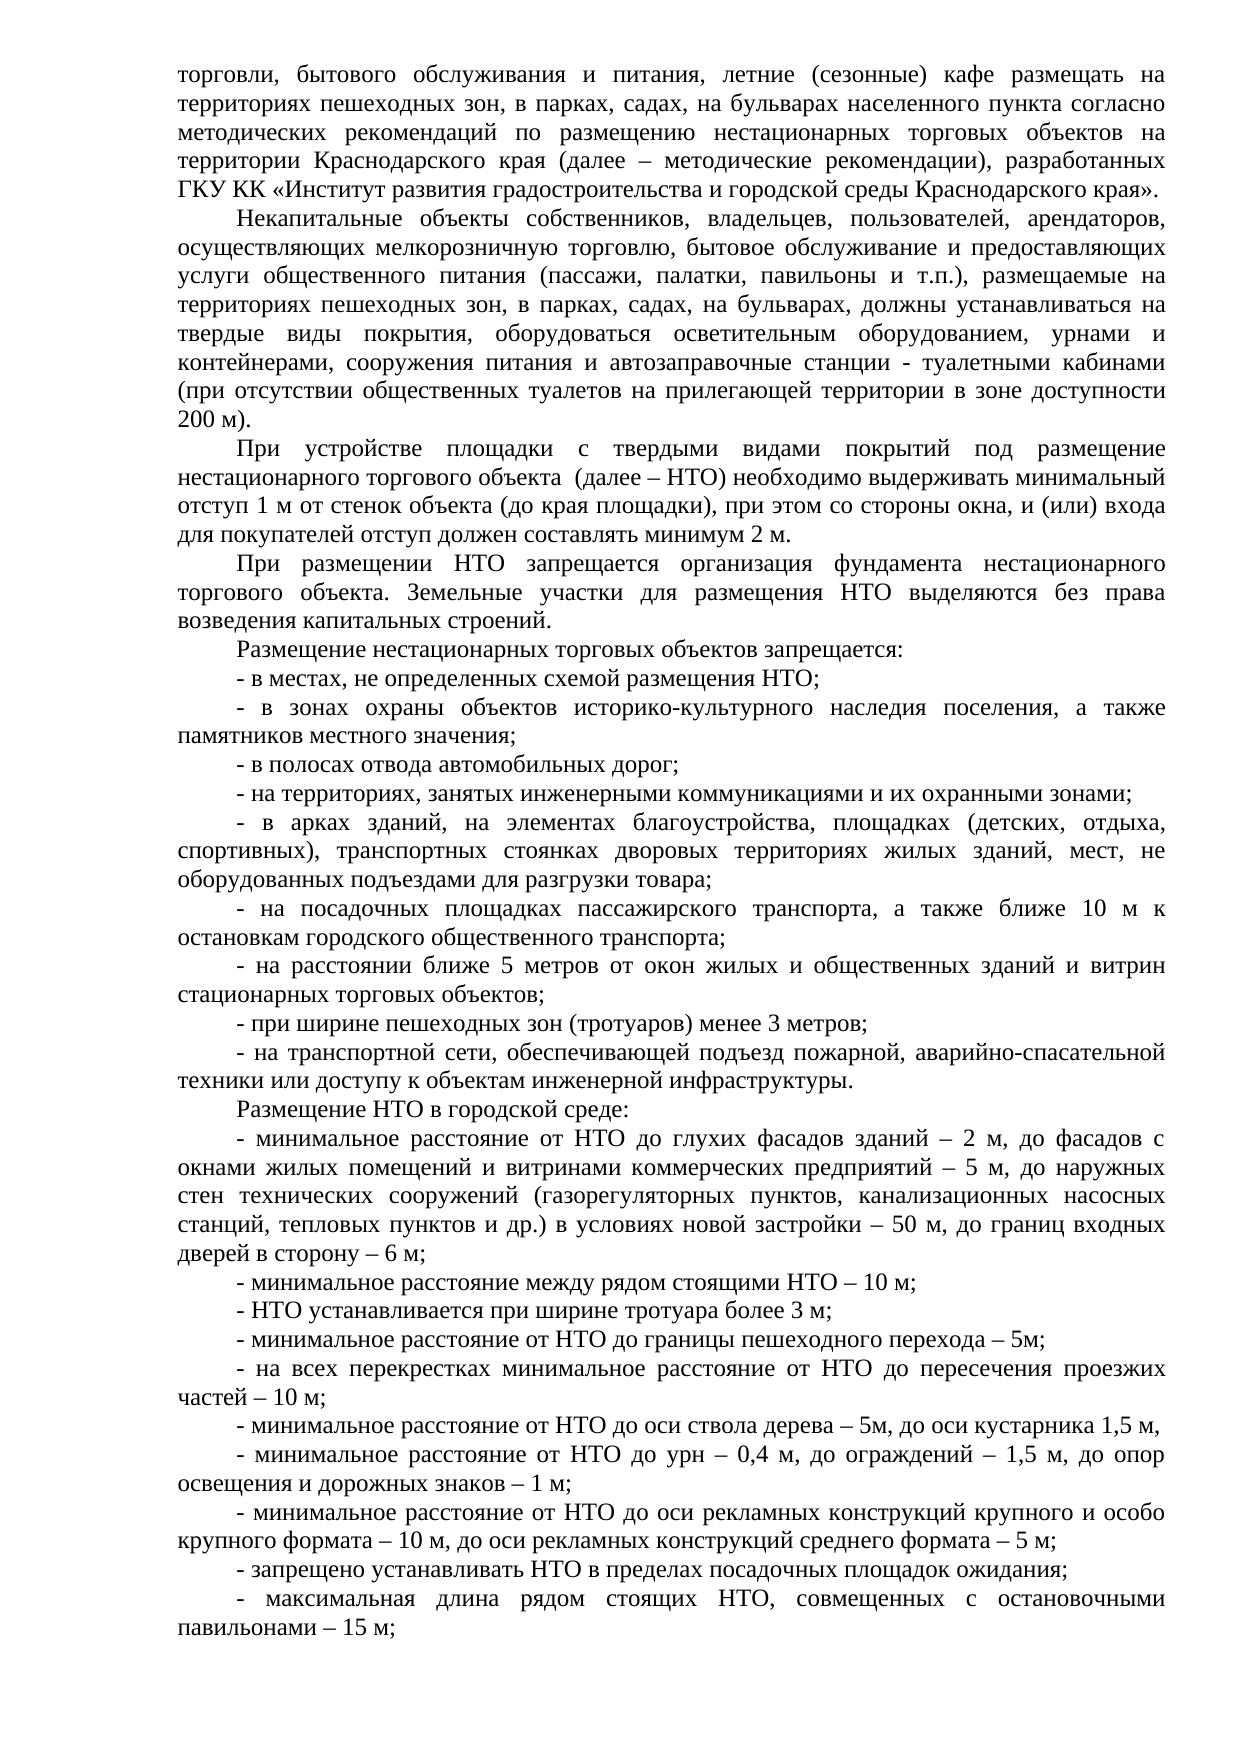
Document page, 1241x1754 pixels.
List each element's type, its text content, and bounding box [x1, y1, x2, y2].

text - при ширине пешеходных зон (тротуаров) менее 3 метров; [177, 1008, 1167, 1037]
text - в зонах охраны объектов историко-культурного наследия поселения, а также памятников местного значения; [177, 692, 1167, 749]
text - минимальное расстояние от НТО до глухих фасадов зданий – 2 м, до фасадов с окнами жилых помещений и витринами коммерческих предприятий – 5 м, до наружных стен технических сооружений (газорегуляторных пунктов, канализационных насосных станций, тепловых пунктов и др.) в условиях новой застройки – 50 м, до границ входных дверей в сторону – 6 м; [177, 1123, 1167, 1267]
text - минимальное расстояние от НТО до урн – 0,4 м, до ограждений – 1,5 м, до опор освещения и дорожных знаков – 1 м; [177, 1439, 1167, 1497]
text При размещении НТО запрещается организация фундамента нестационарного торгового объекта. Земельные участки для размещения НТО выделяются без права возведения капитальных строений. [177, 548, 1167, 634]
text Некапитальные объекты собственников, владельцев, пользователей, арендаторов, осуществляющих мелкорозничную торговлю, бытовое обслуживание и предоставляющих услуги общественного питания (пассажи, палатки, павильоны и т.п.), размещаемые на территориях пешеходных зон, в парках, садах, на бульварах, должны устанавливаться на твердые виды покрытия, оборудоваться осветительным оборудованием, урнами и контейнерами, сооружения питания и автозаправочные станции - туалетными кабинами (при отсутствии общественных туалетов на прилегающей территории в зоне доступности 200 м). [177, 203, 1167, 433]
text - на расстоянии ближе 5 метров от окон жилых и общественных зданий и витрин стационарных торговых объектов; [177, 950, 1167, 1008]
text - минимальное расстояние от НТО до границы пешеходного перехода – 5м; [177, 1324, 1167, 1353]
text - максимальная длина рядом стоящих НТО, совмещенных с остановочными павильонами – 15 м; [177, 1583, 1167, 1640]
text - на территориях, занятых инженерными коммуникациями и их охранными зонами; [177, 778, 1167, 807]
text - в полосах отвода автомобильных дорог; [177, 749, 1167, 778]
text - на транспортной сети, обеспечивающей подъезд пожарной, аварийно-спасательной техники или доступу к объектам инженерной инфраструктуры. [177, 1037, 1167, 1094]
text Размещение нестационарных торговых объектов запрещается: [177, 634, 1167, 663]
text Размещение НТО в городской среде: [177, 1094, 1167, 1123]
text - запрещено устанавливать НТО в пределах посадочных площадок ожидания; [177, 1554, 1167, 1583]
text - на всех перекрестках минимальное расстояние от НТО до пересечения проезжих частей – 10 м; [177, 1353, 1167, 1410]
text При устройстве площадки с твердыми видами покрытий под размещение нестационарного торгового объекта (далее – НТО) необходимо выдерживать минимальный отступ 1 м от стенок объекта (до края площадки), при этом со стороны окна, и (или) входа для покупателей отступ должен составлять минимум 2 м. [177, 433, 1167, 548]
text - НТО устанавливается при ширине тротуара более 3 м; [177, 1295, 1167, 1324]
text - в местах, не определенных схемой размещения НТО; [177, 663, 1167, 692]
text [177, 59, 1167, 203]
text - минимальное расстояние между рядом стоящими НТО – 10 м; [177, 1267, 1167, 1295]
text - минимальное расстояние от НТО до оси ствола дерева – 5м, до оси кустарника 1,5 м, [177, 1410, 1167, 1439]
text - минимальное расстояние от НТО до оси рекламных конструкций крупного и особо крупного формата – 10 м, до оси рекламных конструкций среднего формата – 5 м; [177, 1497, 1167, 1554]
text - в арках зданий, на элементах благоустройства, площадках (детских, отдыха, спортивных), транспортных стоянках дворовых территориях жилых зданий, мест, не оборудованных подъездами для разгрузки товара; [177, 807, 1167, 893]
text - на посадочных площадках пассажирского транспорта, а также ближе 10 м к остановкам городского общественного транспорта; [177, 893, 1167, 950]
